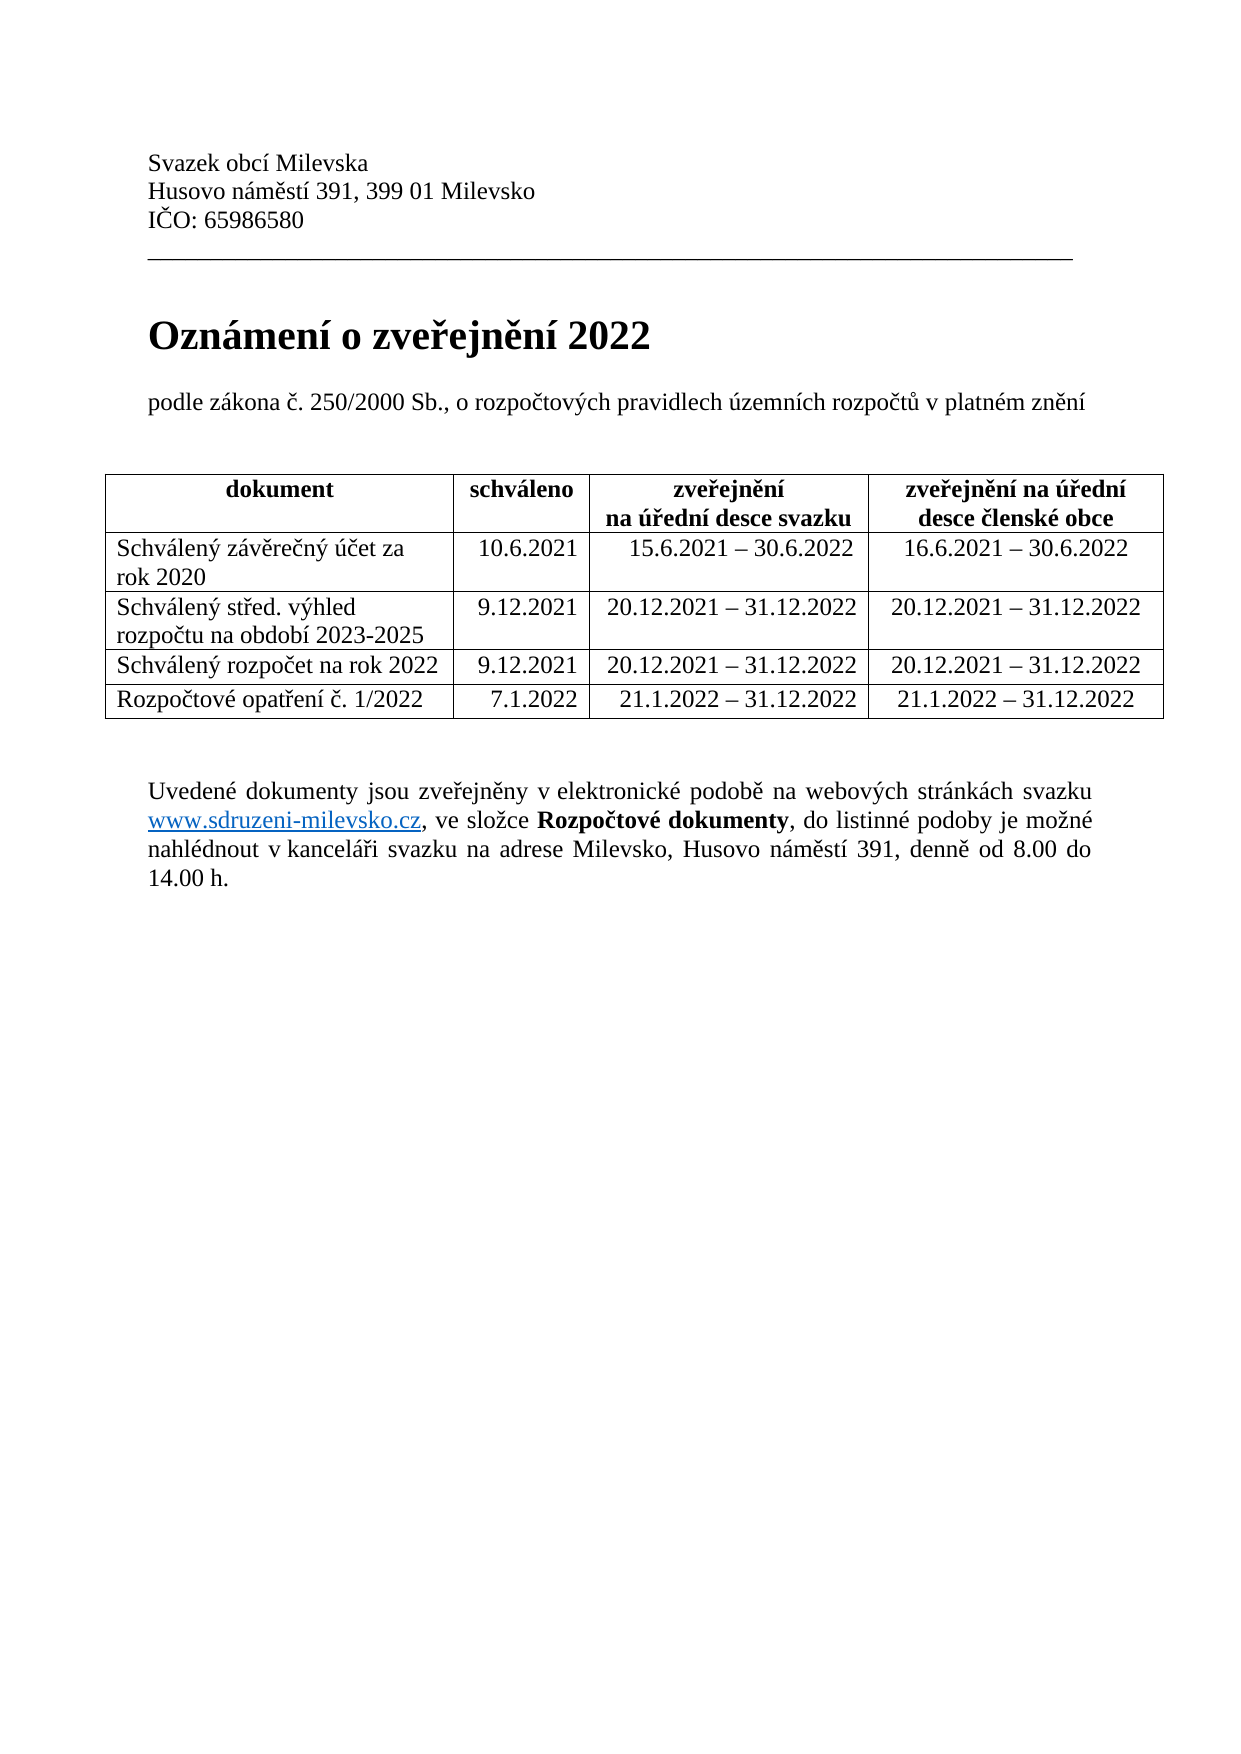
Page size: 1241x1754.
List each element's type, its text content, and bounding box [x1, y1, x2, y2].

table_cell Schválený rozpočet na rok 2022 [106, 650, 453, 683]
table_cell 9.12.2021 [454, 650, 589, 683]
table_cell 9.12.2021 [454, 592, 589, 649]
table_cell 21.1.2022 – 31.12.2022 [590, 685, 868, 718]
table_cell 20.12.2021 – 31.12.2022 [590, 592, 868, 649]
table_cell 7.1.2022 [454, 685, 589, 718]
table_cell 20.12.2021 – 31.12.2022 [869, 592, 1163, 649]
table_cell 20.12.2021 – 31.12.2022 [869, 650, 1163, 683]
text Svazek obcí Milevska [148, 148, 1093, 176]
table_cell 21.1.2022 – 31.12.2022 [869, 685, 1163, 718]
text Oznámení o zveřejnění 2022 [148, 311, 1093, 358]
table_cell Schválený střed. výhled rozpočtu na období 2023-2025 [106, 592, 453, 649]
table_header dokument [106, 475, 453, 532]
text podle zákona č. 250/2000 Sb., o rozpočtových pravidlech územních rozpočtů v platném znění [148, 387, 1093, 416]
table_header schváleno [454, 475, 589, 532]
text IČO: 65986580 [148, 205, 1093, 234]
table_cell Schválený závěrečný účet za rok 2020 [106, 533, 453, 591]
table_cell 10.6.2021 [454, 533, 589, 591]
text __________________________________________________________________________ [148, 234, 1093, 263]
text Uvedené dokumenty jsou zveřejněny v elektronické podobě na webových stránkách svazku www.sdruzeni-milevsko.cz, ve složce Rozpočtové dokumenty, do listinné podoby je možné nahlédnout v kanceláři svazku na adrese Milevsko, Husovo náměstí 391, denně od 8.00 do 14.00 h. [148, 776, 1093, 891]
table_header zveřejnění na úřední desce členské obce [869, 475, 1163, 532]
table_header zveřejnění na úřední desce svazku [590, 475, 868, 532]
table_cell 20.12.2021 – 31.12.2022 [590, 650, 868, 683]
table_cell 16.6.2021 – 30.6.2022 [869, 533, 1163, 591]
table_cell Rozpočtové opatření č. 1/2022 [106, 685, 453, 718]
table_cell 15.6.2021 – 30.6.2022 [590, 533, 868, 591]
text Husovo náměstí 391, 399 01 Milevsko [148, 176, 1093, 205]
